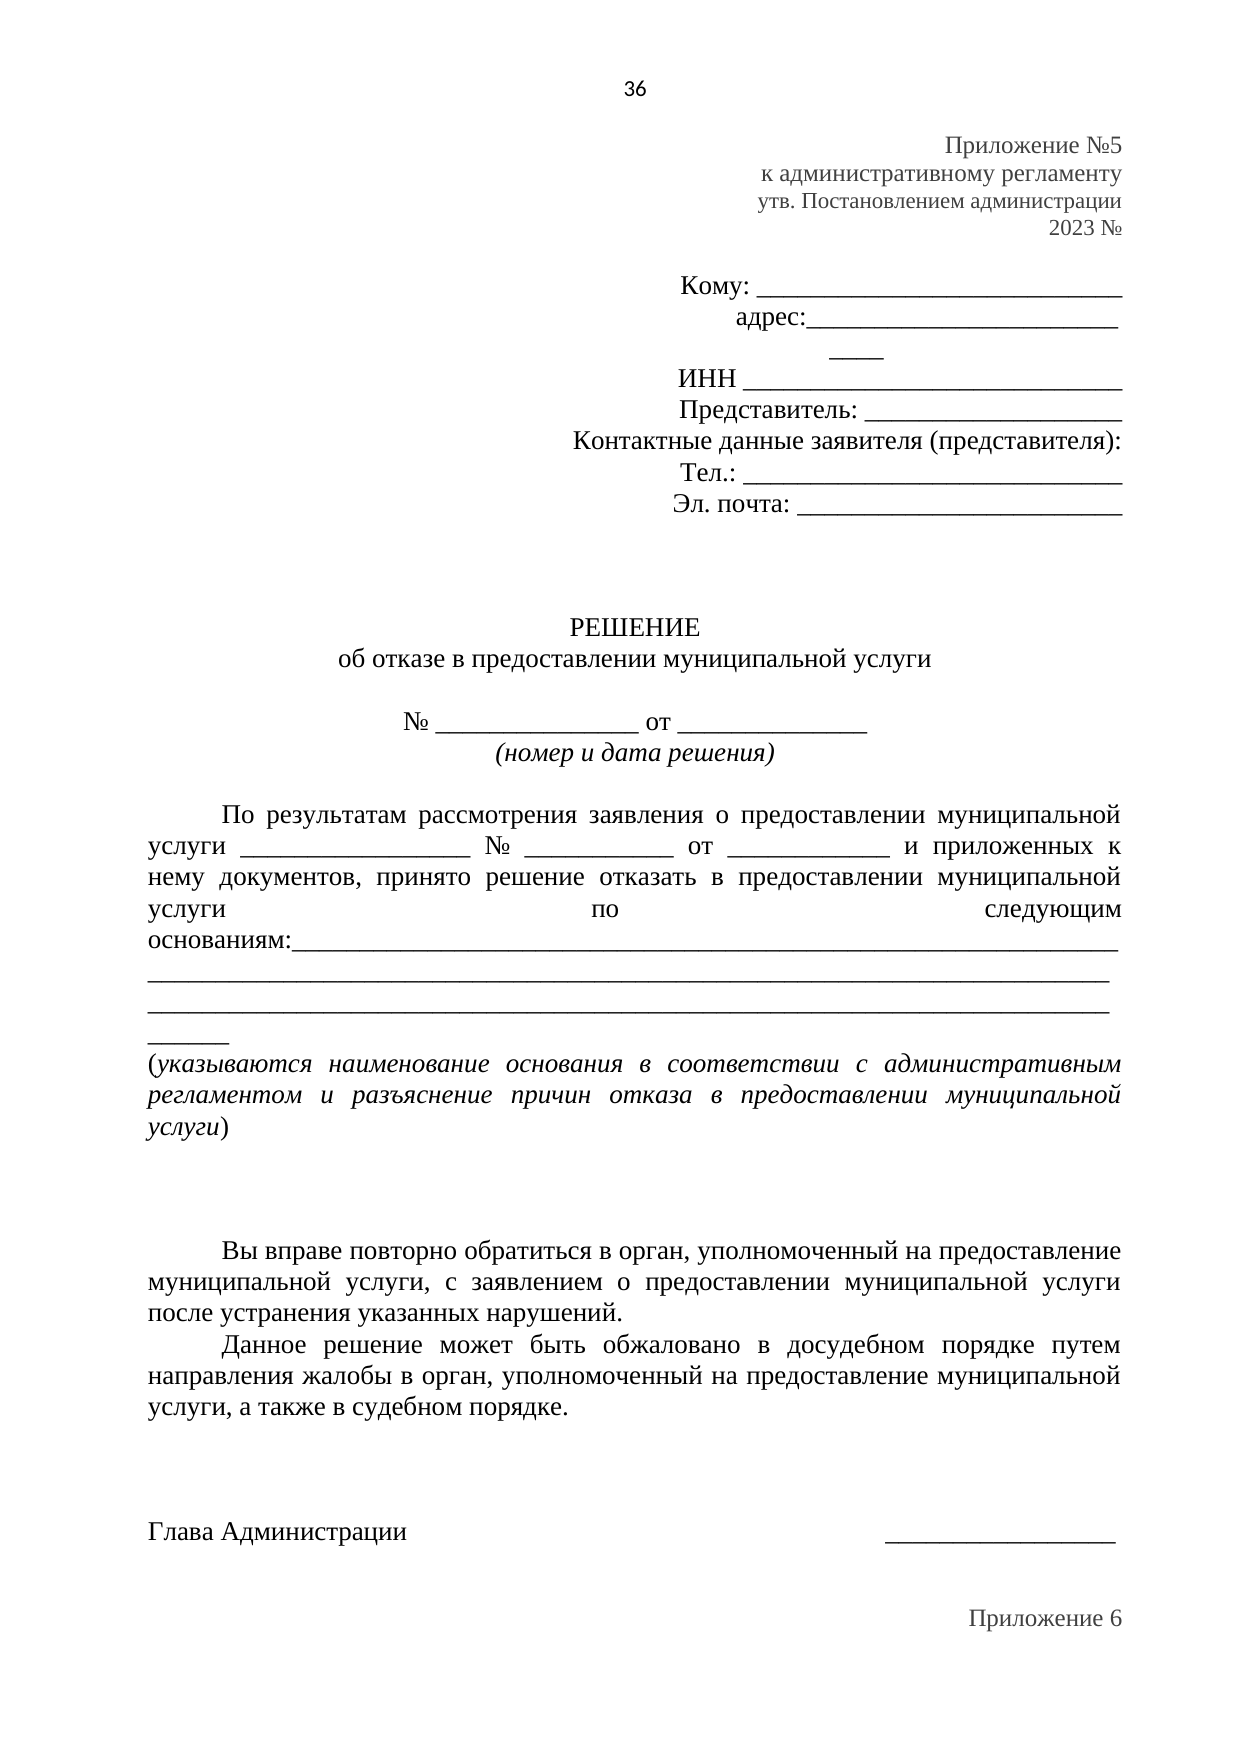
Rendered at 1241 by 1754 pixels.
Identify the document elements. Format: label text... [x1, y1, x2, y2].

text Приложение №5 [148, 130, 1122, 158]
text (номер и дата решения) [148, 736, 1122, 767]
text РЕШЕНИЕ [148, 611, 1122, 642]
text 2023 № [148, 214, 1122, 240]
text Эл. почта: ________________________ [148, 487, 1122, 518]
text По результатам рассмотрения заявления о предоставлении муниципальной услуги _________________ № ___________ от ____________ и приложенных к нему документов, принято решение отказать в предоставлении муниципальной услуги по следующим основаниям:_________________________________________________________________________________________________________________________________________________________________________________________________________________ [148, 798, 1122, 1047]
text утв. Постановлением администрации [148, 187, 1122, 214]
text Данное решение может быть обжаловано в досудебном порядке путем направления жалобы в орган, уполномоченный на предоставление муниципальной услуги, а также в судебном порядке. [148, 1328, 1122, 1421]
text Глава Администрации _________________ [148, 1514, 1122, 1546]
text об отказе в предоставлении муниципальной услуги [148, 642, 1122, 674]
text Приложение 6 [148, 1603, 1122, 1632]
text Вы вправе повторно обратиться в орган, уполномоченный на предоставление муниципальной услуги, с заявлением о предоставлении муниципальной услуги после устранения указанных нарушений. [148, 1234, 1122, 1328]
text адрес:___________________________ [590, 300, 1122, 362]
text ИНН ____________________________ [148, 362, 1122, 393]
text Кому: ___________________________ [148, 269, 1122, 300]
text Тел.: ____________________________ [148, 456, 1122, 487]
text (указываются наименование основания в соответствии с административным регламентом и разъяснение причин отказа в предоставлении муниципальной услуги) [148, 1047, 1122, 1141]
text № _______________ от ______________ [148, 705, 1122, 736]
text к административному регламенту [148, 158, 1122, 187]
text Представитель: ___________________ [148, 393, 1122, 424]
text Контактные данные заявителя (представителя): [148, 424, 1122, 456]
